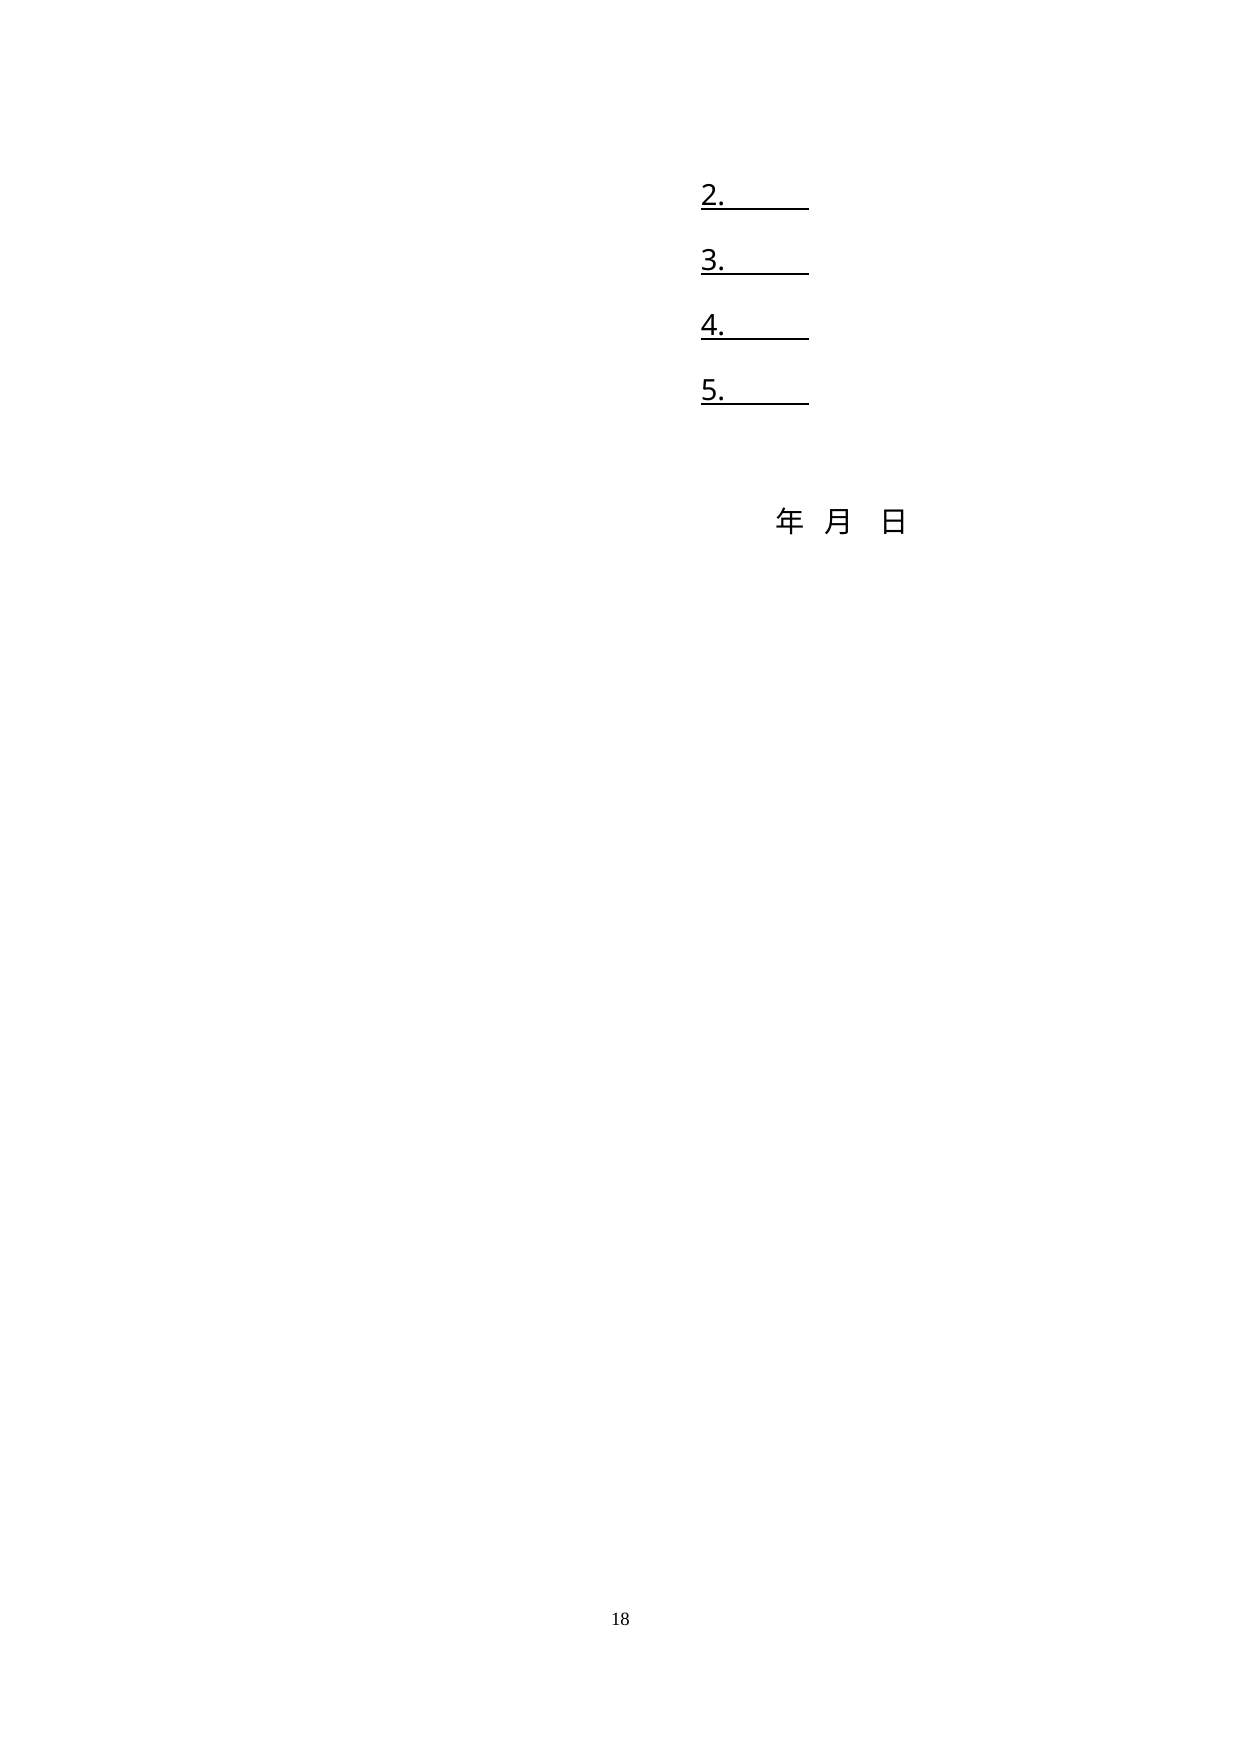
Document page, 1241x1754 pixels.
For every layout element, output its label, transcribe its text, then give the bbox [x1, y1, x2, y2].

text 5. [187, 357, 1053, 422]
text 3. [187, 227, 1053, 292]
text 2. [187, 162, 1053, 227]
text 年 月 日 [187, 487, 1053, 552]
text 4. [187, 292, 1053, 357]
